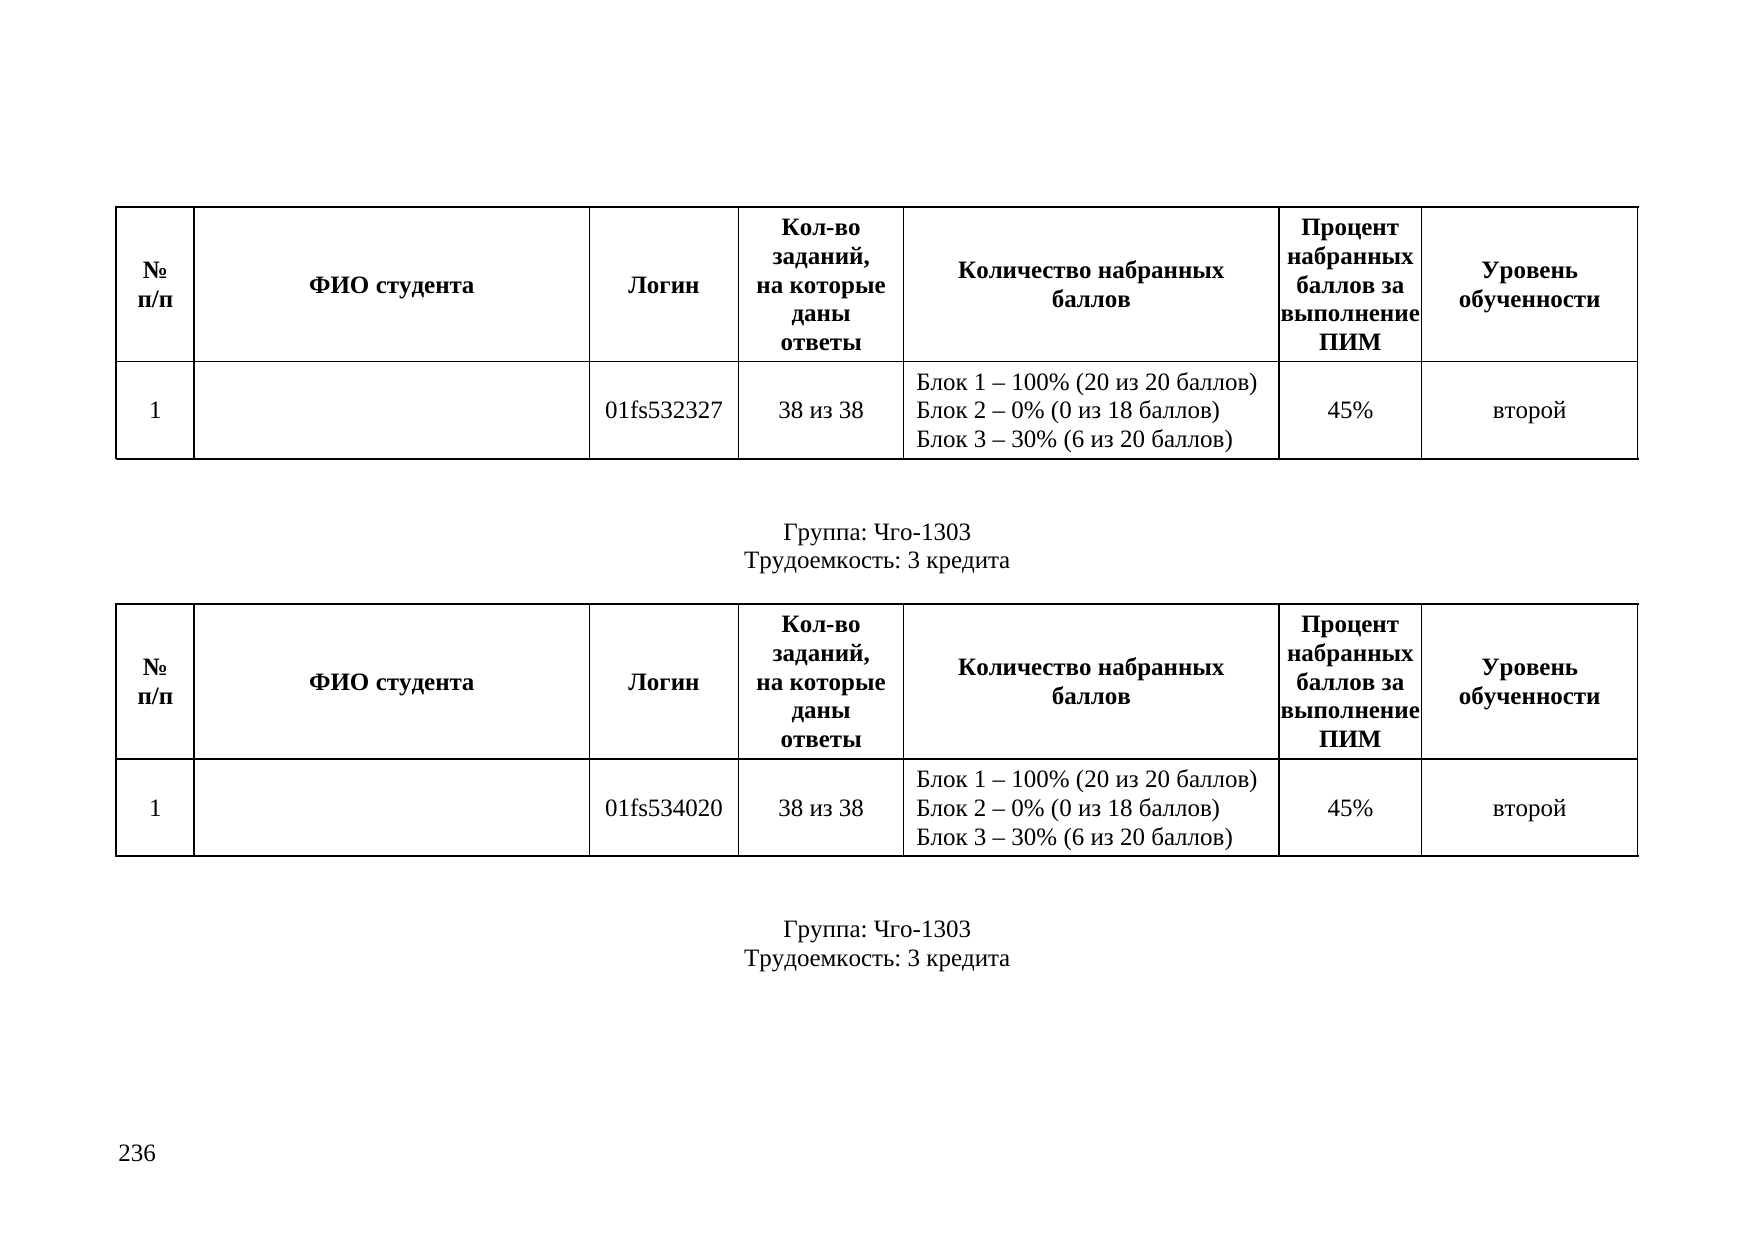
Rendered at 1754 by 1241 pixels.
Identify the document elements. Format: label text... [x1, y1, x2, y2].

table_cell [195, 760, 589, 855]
text Группа: Чго-1303 [118, 517, 1636, 546]
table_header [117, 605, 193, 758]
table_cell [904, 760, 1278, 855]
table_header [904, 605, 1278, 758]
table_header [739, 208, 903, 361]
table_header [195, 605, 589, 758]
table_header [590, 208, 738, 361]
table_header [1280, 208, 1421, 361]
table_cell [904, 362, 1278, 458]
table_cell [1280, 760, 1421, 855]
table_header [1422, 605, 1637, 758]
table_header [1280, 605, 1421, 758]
text Трудоемкость: 3 кредита [118, 546, 1636, 574]
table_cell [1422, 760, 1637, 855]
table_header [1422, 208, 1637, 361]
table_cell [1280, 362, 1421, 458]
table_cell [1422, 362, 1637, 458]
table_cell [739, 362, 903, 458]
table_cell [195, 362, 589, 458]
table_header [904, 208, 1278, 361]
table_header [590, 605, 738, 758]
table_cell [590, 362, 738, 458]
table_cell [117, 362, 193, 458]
text Группа: Чго-1303 [118, 914, 1636, 943]
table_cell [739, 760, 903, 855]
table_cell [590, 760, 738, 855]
text Трудоемкость: 3 кредита [118, 943, 1636, 972]
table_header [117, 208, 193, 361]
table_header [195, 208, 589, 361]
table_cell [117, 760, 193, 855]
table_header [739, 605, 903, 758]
